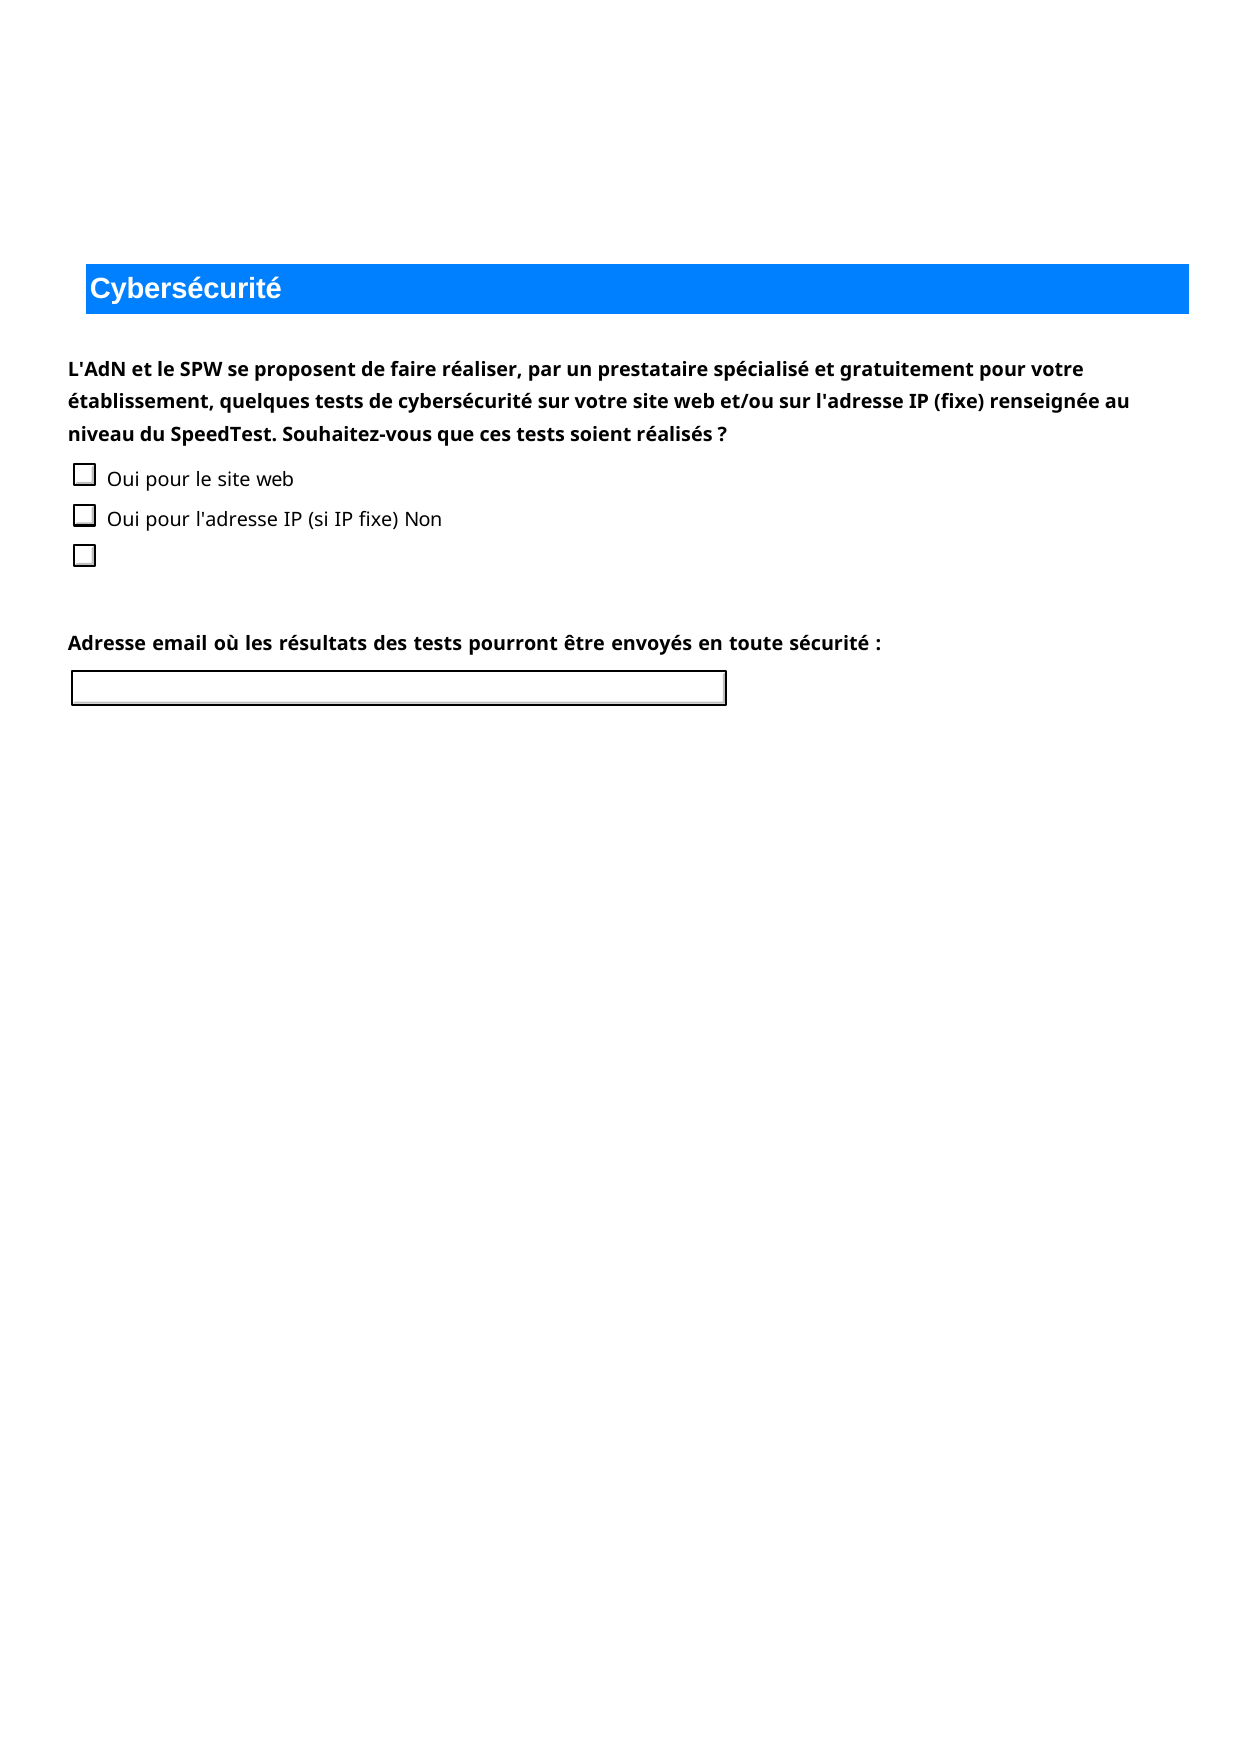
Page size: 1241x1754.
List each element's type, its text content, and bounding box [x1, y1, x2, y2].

text Adresse email où les résultats des tests pourront être envoyés en toute sécurité : [68, 629, 1188, 656]
text L'AdN et le SPW se proposent de faire réaliser, par un prestataire spécialisé et gratuitement pour votre établissement, quelques tests de cybersécurité sur votre site web et/ou sur l'adresse IP (fixe) renseignée au niveau du SpeedTest. Souhaitez-vous que ces tests soient réalisés ? [68, 355, 1134, 447]
text Oui pour le site web [107, 465, 1188, 492]
text Oui pour l'adresse IP (si IP fixe) Non [107, 505, 1188, 532]
